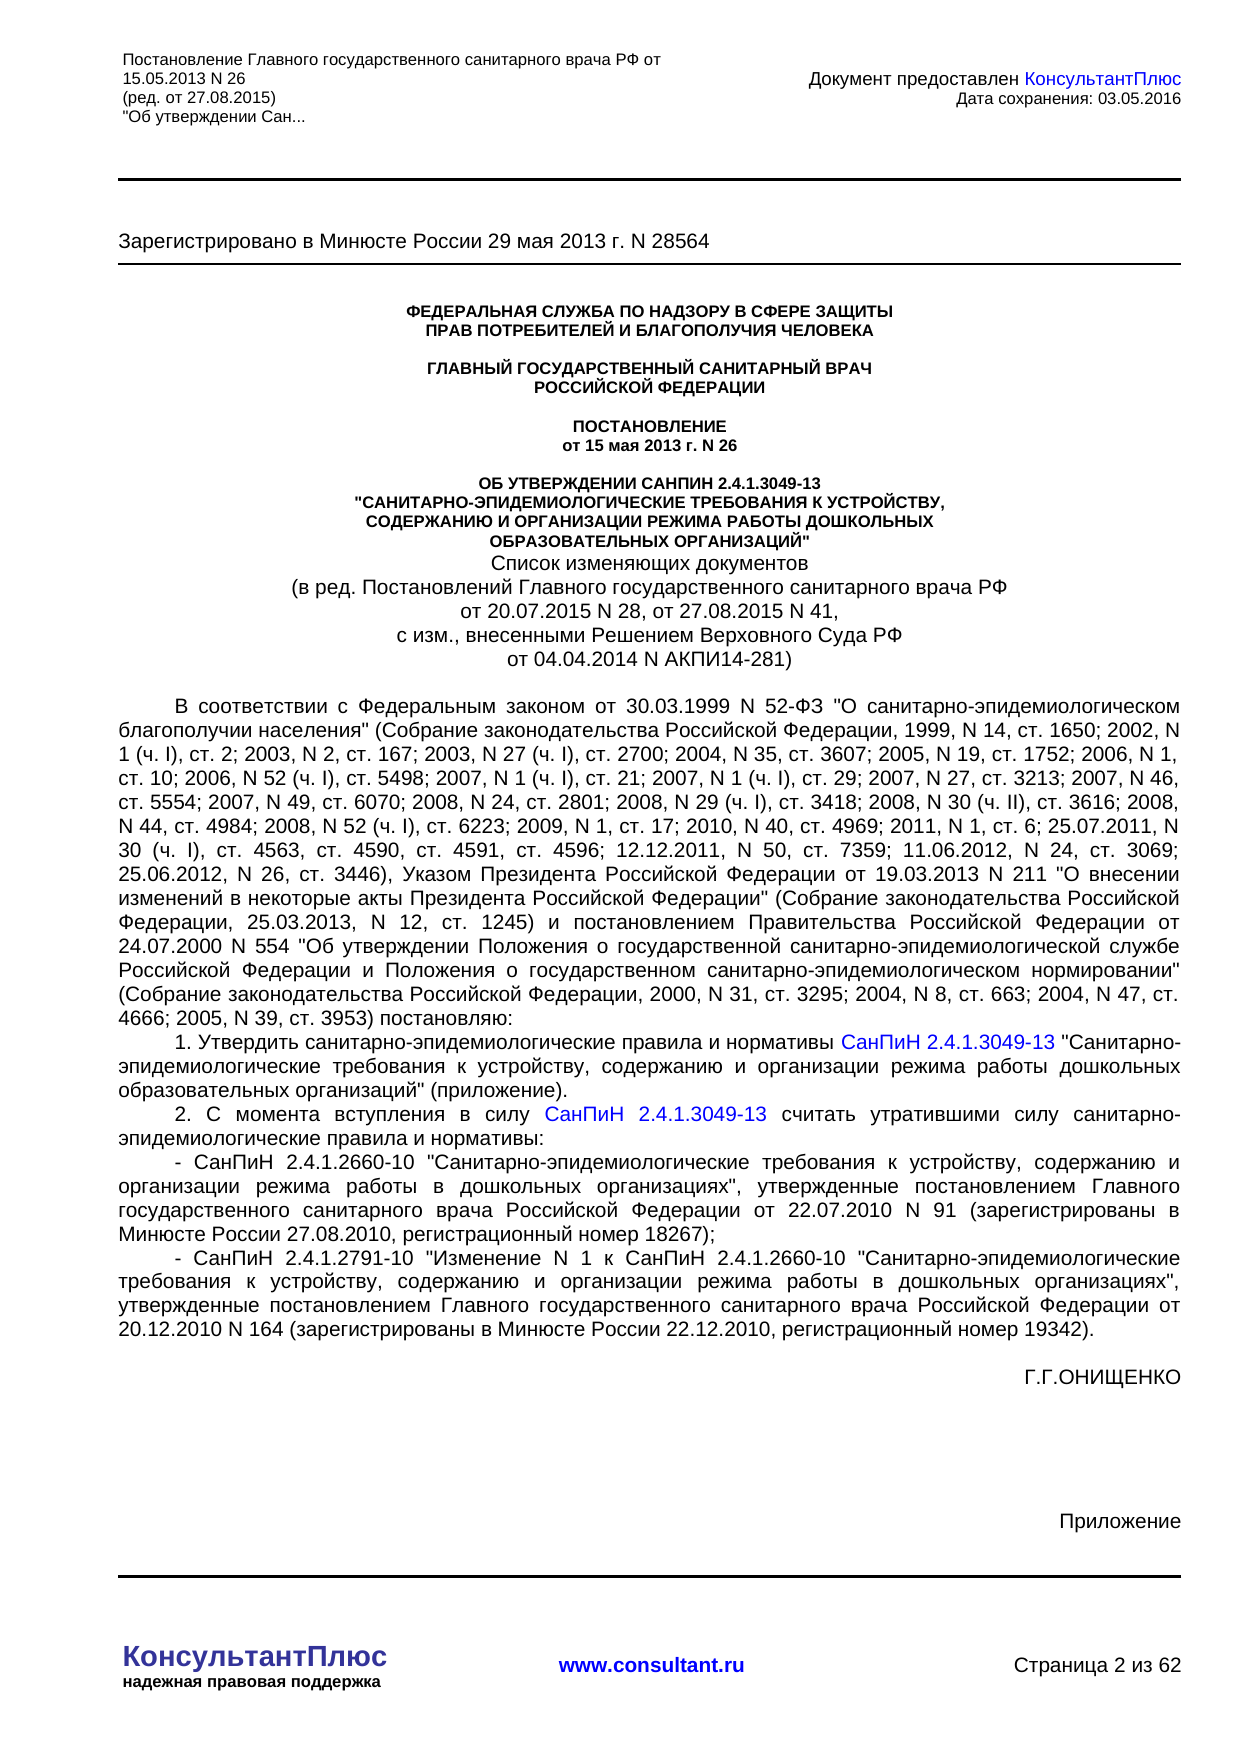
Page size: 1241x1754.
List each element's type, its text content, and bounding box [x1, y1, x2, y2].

title ГЛАВНЫЙ ГОСУДАРСТВЕННЫЙ САНИТАРНЫЙ ВРАЧ [118, 359, 1181, 378]
text Зарегистрировано в Минюсте России 29 мая 2013 г. N 28564 [118, 229, 1181, 253]
text 1. Утвердить санитарно-эпидемиологические правила и нормативы СанПиН 2.4.1.3049-13 "Санитарно-эпидемиологические требования к устройству, содержанию и организации режима работы дошкольных образовательных организаций" (приложение). [118, 1030, 1181, 1102]
title ОБ УТВЕРЖДЕНИИ САНПИН 2.4.1.3049-13 [118, 474, 1181, 493]
title ОБРАЗОВАТЕЛЬНЫХ ОРГАНИЗАЦИЙ" [118, 531, 1181, 551]
text (в ред. Постановлений Главного государственного санитарного врача РФ [118, 574, 1181, 598]
title "САНИТАРНО-ЭПИДЕМИОЛОГИЧЕСКИЕ ТРЕБОВАНИЯ К УСТРОЙСТВУ, [118, 493, 1181, 512]
title СОДЕРЖАНИЮ И ОРГАНИЗАЦИИ РЕЖИМА РАБОТЫ ДОШКОЛЬНЫХ [118, 512, 1181, 531]
text с изм., внесенными Решением Верховного Суда РФ [118, 622, 1181, 646]
text Г.Г.ОНИЩЕНКО [118, 1365, 1181, 1389]
text - СанПиН 2.4.1.2791-10 "Изменение N 1 к СанПиН 2.4.1.2660-10 "Санитарно-эпидемиологические требования к устройству, содержанию и организации режима работы в дошкольных организациях", утвержденные постановлением Главного государственного санитарного врача Российской Федерации от 20.12.2010 N 164 (зарегистрированы в Минюсте России 22.12.2010, регистрационный номер 19342). [118, 1245, 1181, 1341]
title от 15 мая 2013 г. N 26 [118, 436, 1181, 455]
text В соответствии с Федеральным законом от 30.03.1999 N 52-ФЗ "О санитарно-эпидемиологическом благополучии населения" (Собрание законодательства Российской Федерации, 1999, N 14, ст. 1650; 2002, N 1 (ч. I), ст. 2; 2003, N 2, ст. 167; 2003, N 27 (ч. I), ст. 2700; 2004, N 35, ст. 3607; 2005, N 19, ст. 1752; 2006, N 1, ст. 10; 2006, N 52 (ч. I), ст. 5498; 2007, N 1 (ч. I), ст. 21; 2007, N 1 (ч. I), ст. 29; 2007, N 27, ст. 3213; 2007, N 46, ст. 5554; 2007, N 49, ст. 6070; 2008, N 24, ст. 2801; 2008, N 29 (ч. I), ст. 3418; 2008, N 30 (ч. II), ст. 3616; 2008, N 44, ст. 4984; 2008, N 52 (ч. I), ст. 6223; 2009, N 1, ст. 17; 2010, N 40, ст. 4969; 2011, N 1, ст. 6; 25.07.2011, N 30 (ч. I), ст. 4563, ст. 4590, ст. 4591, ст. 4596; 12.12.2011, N 50, ст. 7359; 11.06.2012, N 24, ст. 3069; 25.06.2012, N 26, ст. 3446), Указом Президента Российской Федерации от 19.03.2013 N 211 "О внесении изменений в некоторые акты Президента Российской Федерации" (Собрание законодательства Российской Федерации, 25.03.2013, N 12, ст. 1245) и постановлением Правительства Российской Федерации от 24.07.2000 N 554 "Об утверждении Положения о государственной санитарно-эпидемиологической службе Российской Федерации и Положения о государственном санитарно-эпидемиологическом нормировании" (Собрание законодательства Российской Федерации, 2000, N 31, ст. 3295; 2004, N 8, ст. 663; 2004, N 47, ст. 4666; 2005, N 39, ст. 3953) постановляю: [118, 694, 1181, 1030]
title ПРАВ ПОТРЕБИТЕЛЕЙ И БЛАГОПОЛУЧИЯ ЧЕЛОВЕКА [118, 321, 1181, 340]
title ПОСТАНОВЛЕНИЕ [118, 416, 1181, 436]
text - СанПиН 2.4.1.2660-10 "Санитарно-эпидемиологические требования к устройству, содержанию и организации режима работы в дошкольных организациях", утвержденные постановлением Главного государственного санитарного врача Российской Федерации от 22.07.2010 N 91 (зарегистрированы в Минюсте России 27.08.2010, регистрационный номер 18267); [118, 1149, 1181, 1245]
text 2. С момента вступления в силу СанПиН 2.4.1.3049-13 считать утратившими силу санитарно-эпидемиологические правила и нормативы: [118, 1102, 1181, 1149]
title ФЕДЕРАЛЬНАЯ СЛУЖБА ПО НАДЗОРУ В СФЕРЕ ЗАЩИТЫ [118, 301, 1181, 321]
text от 20.07.2015 N 28, от 27.08.2015 N 41, [118, 598, 1181, 622]
text от 04.04.2014 N АКПИ14-281) [118, 646, 1181, 670]
text Список изменяющих документов [118, 551, 1181, 574]
title РОССИЙСКОЙ ФЕДЕРАЦИИ [118, 378, 1181, 397]
text Приложение [118, 1509, 1181, 1533]
